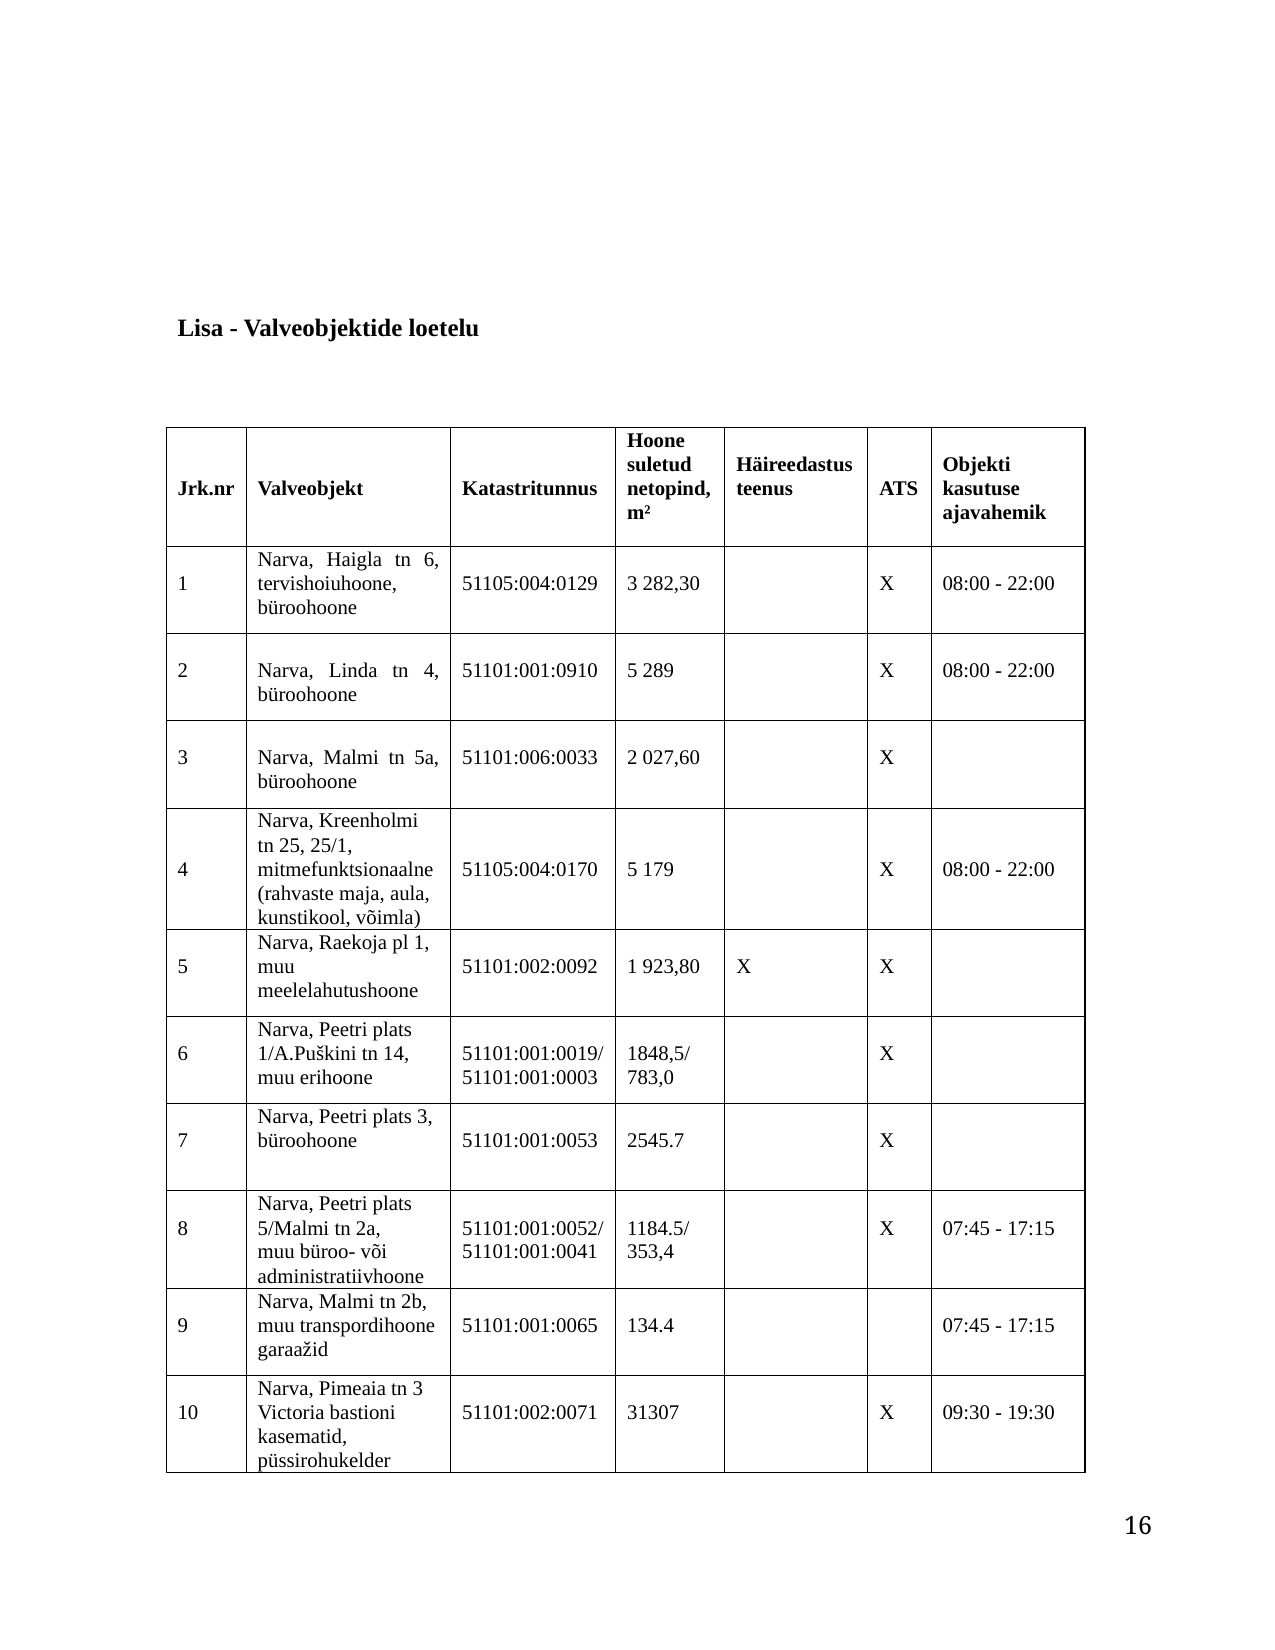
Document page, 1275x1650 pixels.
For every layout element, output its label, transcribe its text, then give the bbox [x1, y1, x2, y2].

table_cell 3 282,30 [616, 547, 724, 633]
table_cell 10 [167, 1376, 246, 1472]
table_cell 1848,5/ 783,0 [616, 1017, 724, 1103]
table_cell 51105:004:0129 [451, 547, 615, 633]
table_cell 51101:001:0053 [451, 1104, 615, 1190]
table_cell 6 [167, 1017, 246, 1103]
table_header Jrk.nr [167, 428, 246, 546]
table_cell 134.4 [616, 1289, 724, 1375]
table_cell [725, 547, 867, 633]
table_cell 08:00 - 22:00 [932, 547, 1084, 633]
table_cell 07:45 - 17:15 [932, 1191, 1084, 1288]
table_cell X [868, 547, 931, 633]
table_cell Narva, Malmi tn 2b, muu transpordihoone garaažid [247, 1289, 450, 1375]
table_cell 51101:006:0033 [451, 721, 615, 807]
table_cell 2 027,60 [616, 721, 724, 807]
table_cell Narva, Pimeaia tn 3 Victoria bastioni kasematid, püssirohukelder [247, 1376, 450, 1472]
table_cell 51101:001:0910 [451, 634, 615, 720]
table_cell 1 [167, 547, 246, 633]
table_header Valveobjekt [247, 428, 450, 546]
table_cell Narva, Raekoja pl 1, muu meelelahutushoone [247, 930, 450, 1016]
table_cell [725, 1289, 867, 1375]
table_cell X [868, 930, 931, 1016]
table_cell 51101:001:0019/ 51101:001:0003 [451, 1017, 615, 1103]
table_header ATS [868, 428, 931, 546]
table_cell Narva, Haigla tn 6, tervishoiuhoone, büroohoone [247, 547, 450, 633]
table_cell 5 289 [616, 634, 724, 720]
table_cell 8 [167, 1191, 246, 1288]
text Lisa - Valveobjektide loetelu [177, 313, 1152, 342]
table_cell X [868, 634, 931, 720]
table_cell X [868, 1376, 931, 1472]
table_cell [932, 1104, 1084, 1190]
table_cell [932, 721, 1084, 807]
table_cell 2545.7 [616, 1104, 724, 1190]
table_cell 07:45 - 17:15 [932, 1289, 1084, 1375]
table_cell 51101:001:0065 [451, 1289, 615, 1375]
table_cell 31307 [616, 1376, 724, 1472]
table_cell [868, 1289, 931, 1375]
table_cell [725, 1191, 867, 1288]
table_cell Narva, Linda tn 4, büroohoone [247, 634, 450, 720]
table_cell Narva, Peetri plats 5/Malmi tn 2a, muu büroo- või administratiivhoone [247, 1191, 450, 1288]
table_cell [725, 1376, 867, 1472]
table_cell 1 923,80 [616, 930, 724, 1016]
table_cell 2 [167, 634, 246, 720]
table_cell 08:00 - 22:00 [932, 634, 1084, 720]
table_header Hoone suletud netopind, m² [616, 428, 724, 546]
table_header Häireedastus teenus [725, 428, 867, 546]
table_cell X [868, 809, 931, 929]
table_cell Narva, Kreenholmi tn 25, 25/1, mitmefunktsionaalne (rahvaste maja, aula, kunstikool, võimla) [247, 809, 450, 929]
table_cell 5 179 [616, 809, 724, 929]
table_cell [932, 930, 1084, 1016]
table_cell 9 [167, 1289, 246, 1375]
table_header Objekti kasutuse ajavahemik [932, 428, 1084, 546]
table_cell 09:30 - 19:30 [932, 1376, 1084, 1472]
table_cell X [868, 1104, 931, 1190]
table_cell [725, 1017, 867, 1103]
table_cell Narva, Peetri plats 1/A.Puškini tn 14, muu erihoone [247, 1017, 450, 1103]
table_cell [932, 1017, 1084, 1103]
table_header Katastritunnus [451, 428, 615, 546]
table_cell 51105:004:0170 [451, 809, 615, 929]
table_cell [725, 1104, 867, 1190]
table_cell 51101:001:0052/ 51101:001:0041 [451, 1191, 615, 1288]
table_cell Narva, Peetri plats 3, büroohoone [247, 1104, 450, 1190]
table_cell 7 [167, 1104, 246, 1190]
table_cell 1184.5/ 353,4 [616, 1191, 724, 1288]
table_cell Narva, Malmi tn 5a, büroohoone [247, 721, 450, 807]
table_cell [725, 634, 867, 720]
table_cell 3 [167, 721, 246, 807]
table_cell [725, 721, 867, 807]
table_cell 5 [167, 930, 246, 1016]
table_cell X [725, 930, 867, 1016]
table_cell X [868, 721, 931, 807]
table_cell 08:00 - 22:00 [932, 809, 1084, 929]
table_cell 51101:002:0071 [451, 1376, 615, 1472]
table_cell 51101:002:0092 [451, 930, 615, 1016]
table_cell 4 [167, 809, 246, 929]
table_cell [725, 809, 867, 929]
table_cell X [868, 1191, 931, 1288]
table_cell X [868, 1017, 931, 1103]
